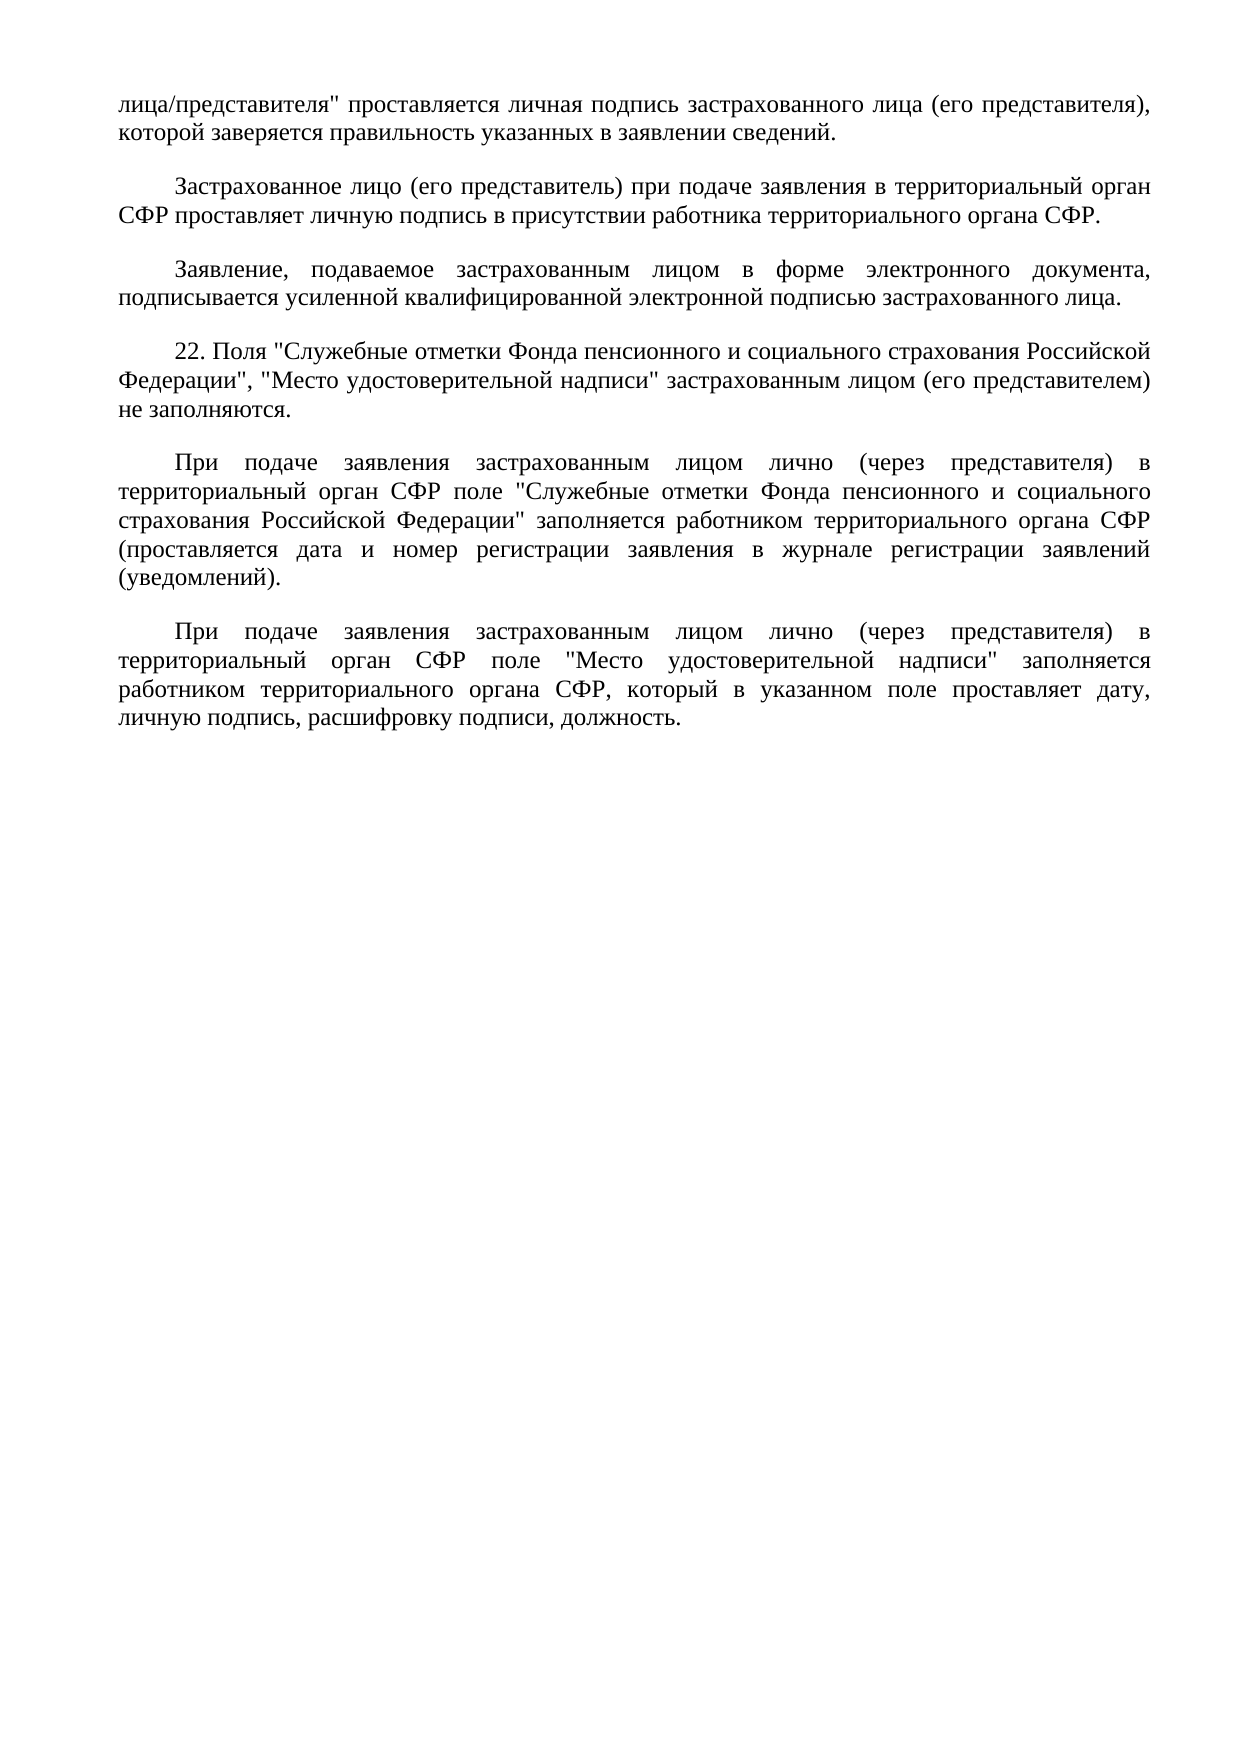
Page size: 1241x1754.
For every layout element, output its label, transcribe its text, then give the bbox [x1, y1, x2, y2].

text Заявление, подаваемое застрахованным лицом в форме электронного документа, подписывается усиленной квалифицированной электронной подписью застрахованного лица. [118, 254, 1152, 311]
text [118, 89, 1152, 146]
text 22. Поля "Служебные отметки Фонда пенсионного и социального страхования Российской Федерации", "Место удостоверительной надписи" застрахованным лицом (его представителем) не заполняются. [118, 336, 1152, 422]
text При подаче заявления застрахованным лицом лично (через представителя) в территориальный орган СФР поле "Место удостоверительной надписи" заполняется работником территориального органа СФР, который в указанном поле проставляет дату, личную подпись, расшифровку подписи, должность. [118, 616, 1152, 731]
text При подаче заявления застрахованным лицом лично (через представителя) в территориальный орган СФР поле "Служебные отметки Фонда пенсионного и социального страхования Российской Федерации" заполняется работником территориального органа СФР (проставляется дата и номер регистрации заявления в журнале регистрации заявлений (уведомлений). [118, 447, 1152, 591]
